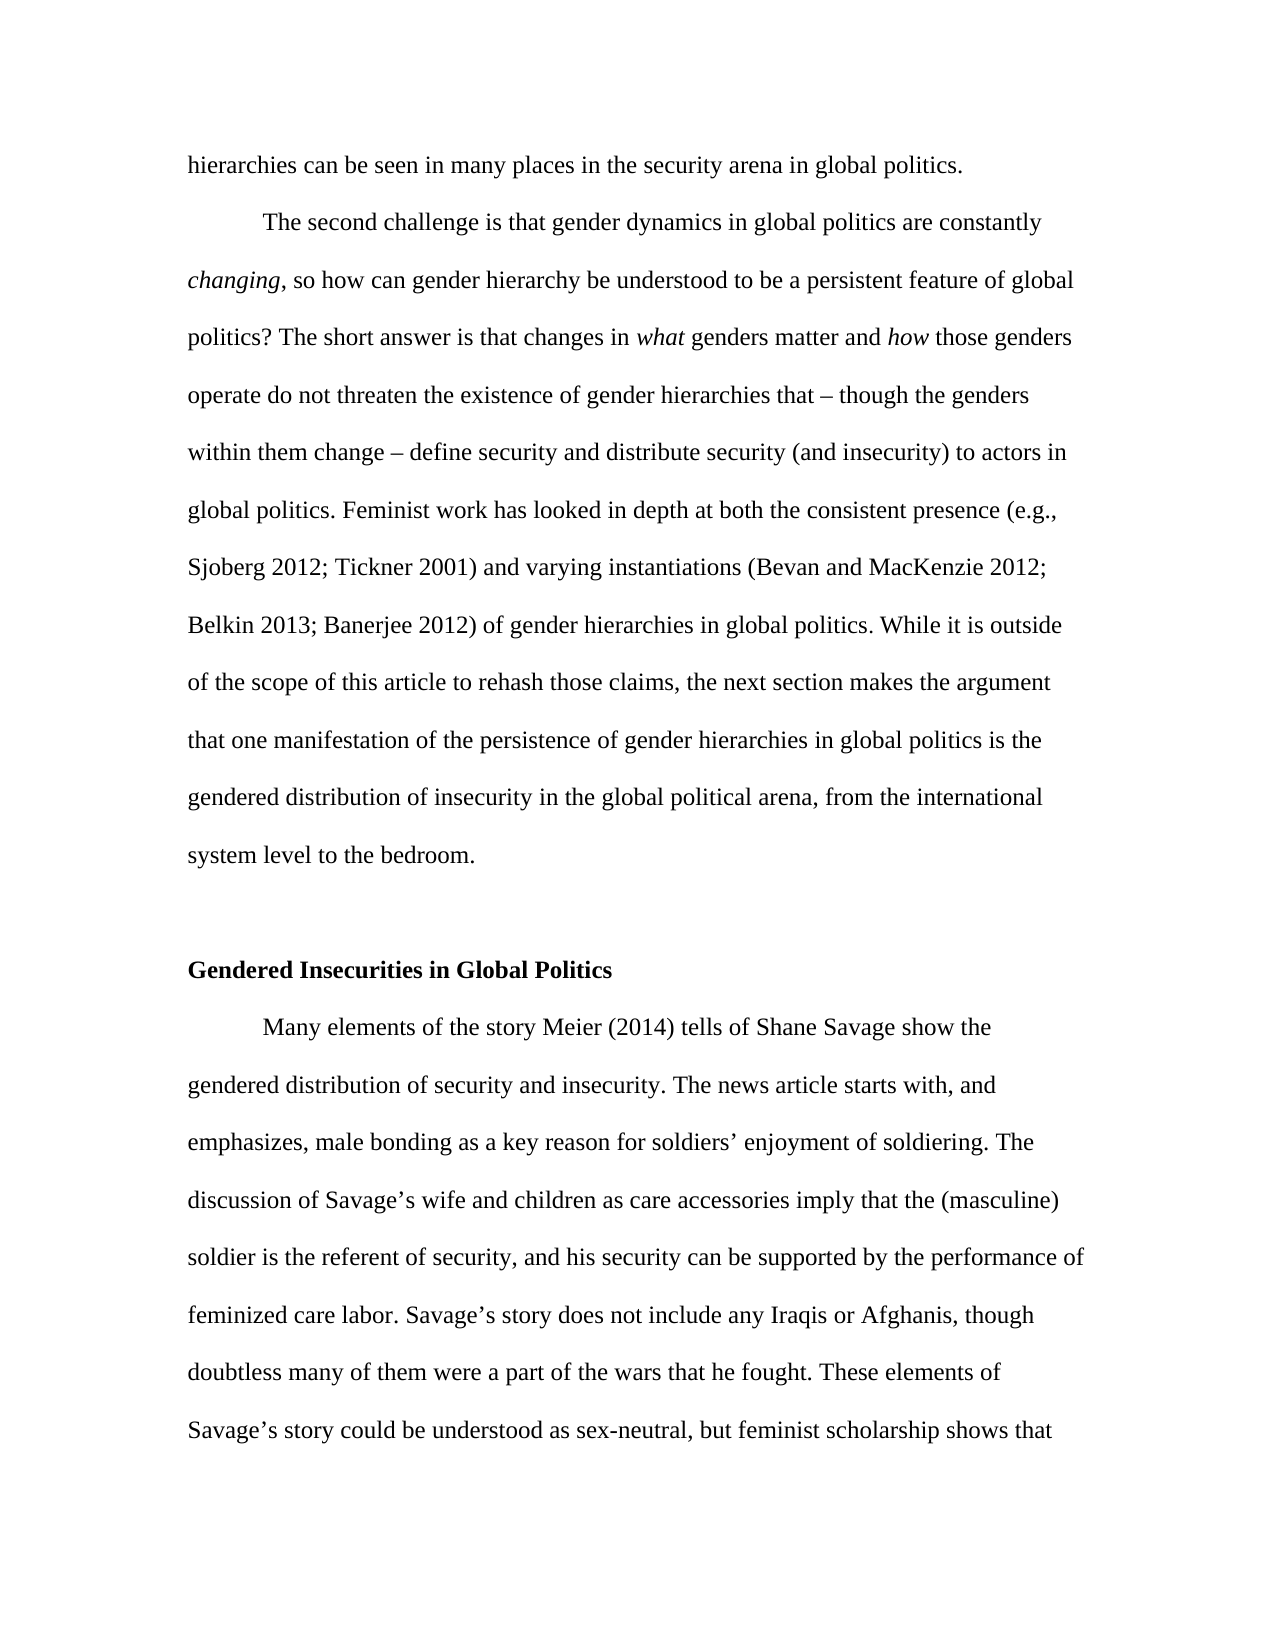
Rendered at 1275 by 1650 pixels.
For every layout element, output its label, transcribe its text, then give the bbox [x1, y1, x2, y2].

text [187, 1012, 1087, 1444]
text Gendered Insecurities in Global Politics [187, 955, 1087, 984]
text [187, 150, 1087, 179]
text The second challenge is that gender dynamics in global politics are constantly changing, so how can gender hierarchy be understood to be a persistent feature of global politics? The short answer is that changes in what genders matter and how those genders operate do not threaten the existence of gender hierarchies that – though the genders within them change – define security and distribute security (and insecurity) to actors in global politics. Feminist work has looked in depth at both the consistent presence (e.g., Sjoberg 2012; Tickner 2001) and varying instantiations (Bevan and MacKenzie 2012; Belkin 2013; Banerjee 2012) of gender hierarchies in global politics. While it is outside of the scope of this article to rehash those claims, the next section makes the argument that one manifestation of the persistence of gender hierarchies in global politics is the gendered distribution of insecurity in the global political arena, from the international system level to the bedroom. [187, 207, 1087, 869]
